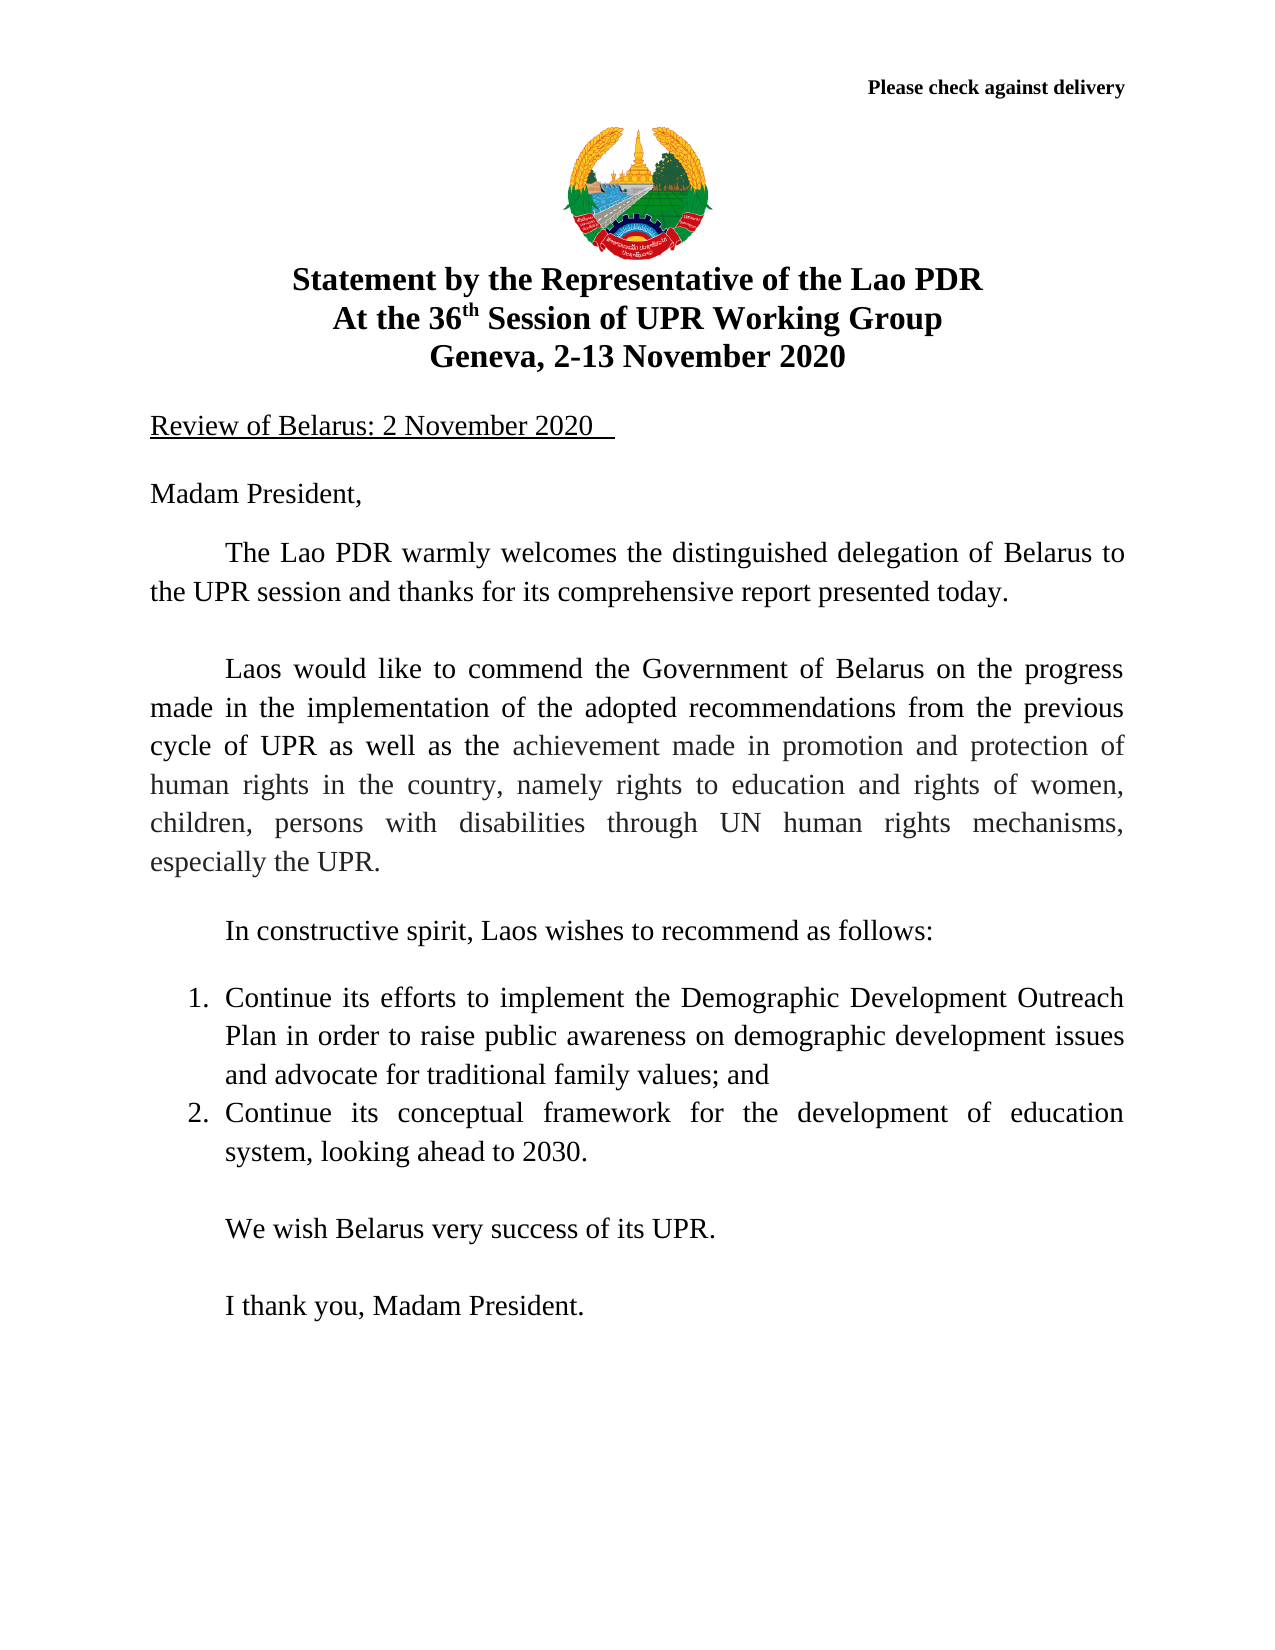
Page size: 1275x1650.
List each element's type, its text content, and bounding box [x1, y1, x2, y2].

text The Lao PDR warmly welcomes the distinguished delegation of Belarus to the UPR session and thanks for its comprehensive report presented today. [150, 536, 1125, 608]
text Laos would like to commend the Government of Belarus on the progress made in the implementation of the adopted recommendations from the previous cycle of UPR as well as the achievement made in promotion and protection of human rights in the country, namely rights to education and rights of women, children, persons with disabilities through UN human rights mechanisms, especially the UPR. [150, 651, 1125, 877]
text Statement by the Representative of the Lao PDR [150, 259, 1125, 298]
picture [562, 127, 713, 260]
list Continue its efforts to implement the Demographic Development Outreach Plan in order to raise public awareness on demographic development issues and advocate for traditional family values; and [187, 980, 1125, 1090]
text Geneva, 2-13 November 2020 [150, 336, 1125, 374]
text We wish Belarus very success of its UPR. [225, 1211, 1125, 1244]
list Continue its conceptual framework for the development of education system, looking ahead to 2030. [187, 1095, 1125, 1167]
text Review of Belarus: 2 November 2020 [150, 408, 1125, 442]
text I thank you, Madam President. [150, 1288, 1125, 1322]
text In constructive spirit, Laos wishes to recommend as follows: [150, 913, 1125, 946]
text At the 36th Session of UPR Working Group [150, 298, 1125, 336]
text Madam President, [150, 476, 1125, 510]
